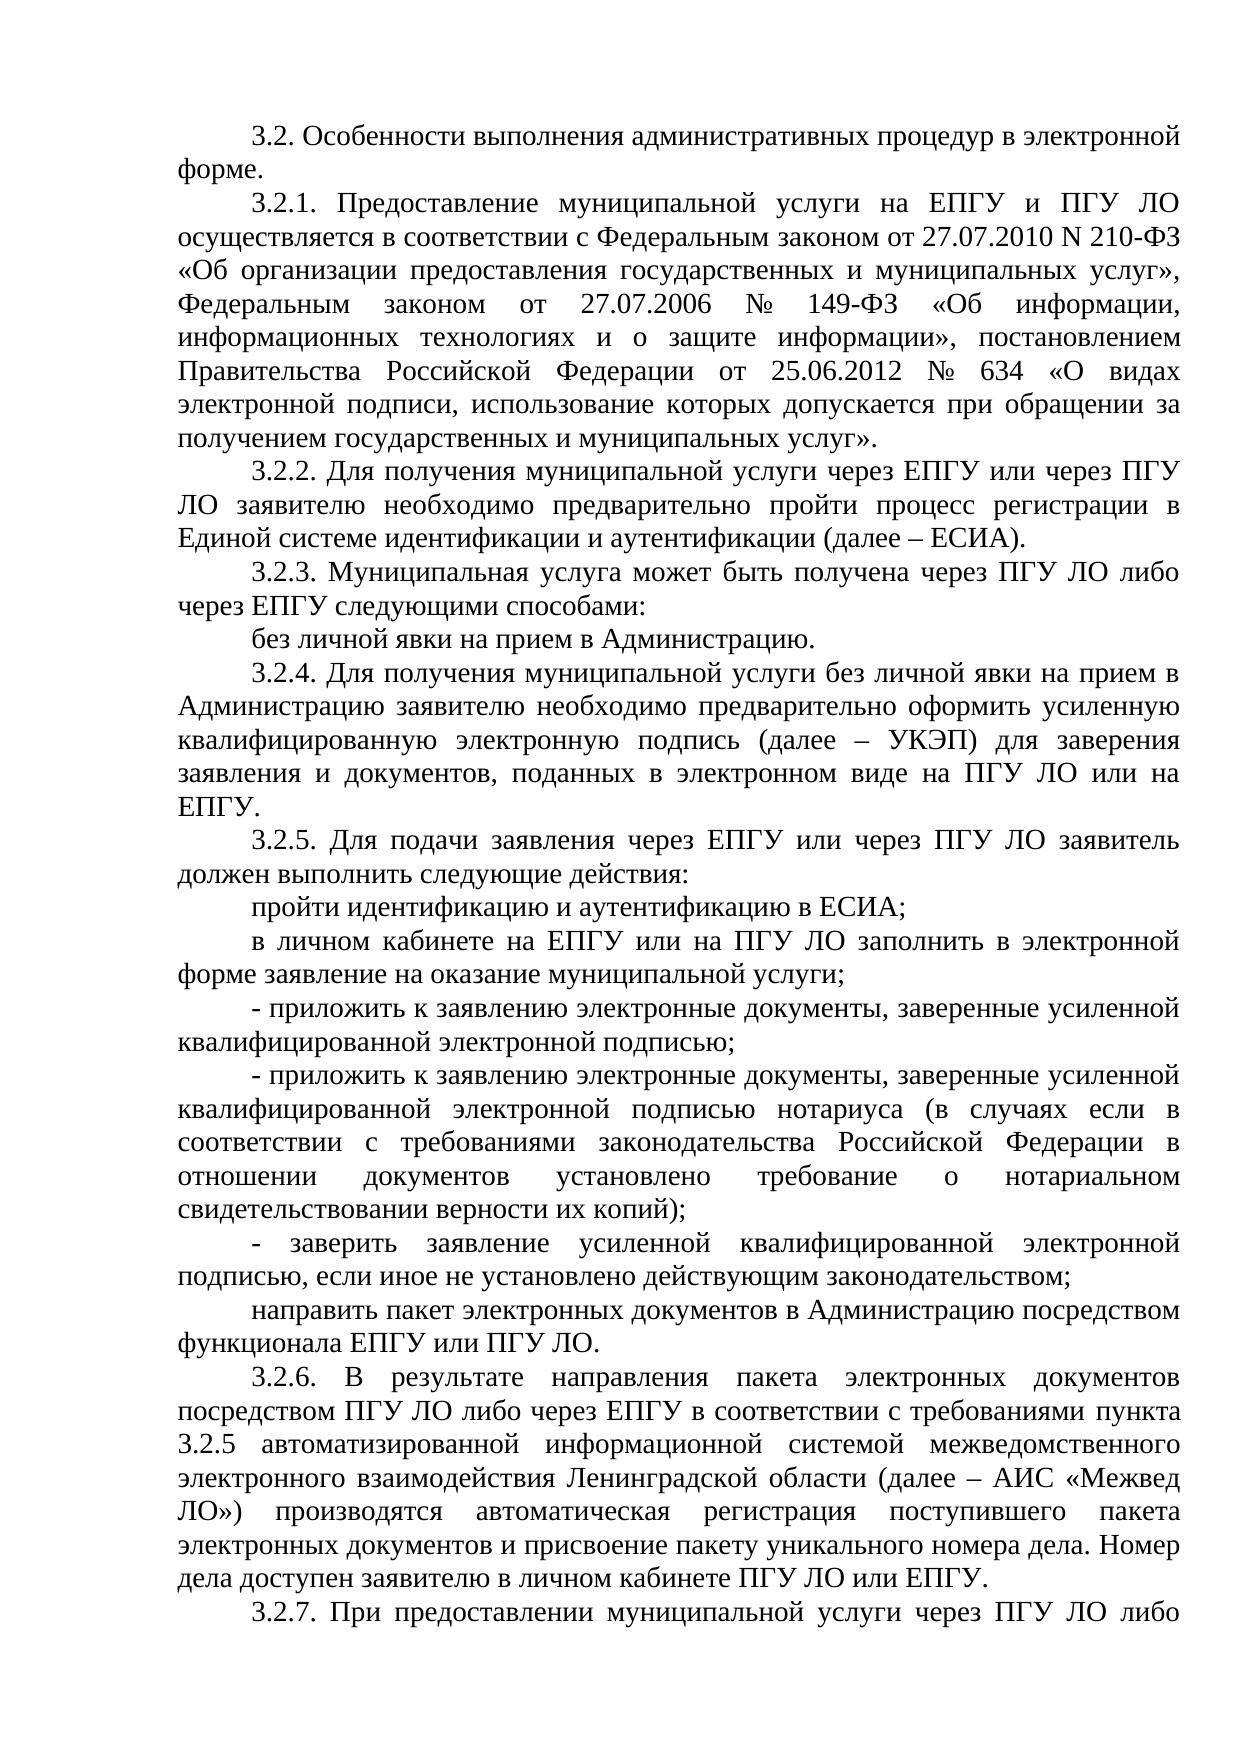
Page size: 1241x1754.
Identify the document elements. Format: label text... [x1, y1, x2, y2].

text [177, 1594, 1181, 1627]
text направить пакет электронных документов в Администрацию посредством функционала ЕПГУ или ПГУ ЛО. [177, 1292, 1181, 1359]
text пройти идентификацию и аутентификацию в ЕСИА; [177, 889, 1181, 923]
text 3.2.1. Предоставление муниципальной услуги на ЕПГУ и ПГУ ЛО осуществляется в соответствии с Федеральным законом от 27.07.2010 N 210-ФЗ «Об организации предоставления государственных и муниципальных услуг», Федеральным законом от 27.07.2006 № 149-ФЗ «Об информации, информационных технологиях и о защите информации», постановлением Правительства Российской Федерации от 25.06.2012 № 634 «О видах электронной подписи, использование которых допускается при обращении за получением государственных и муниципальных услуг». [177, 185, 1181, 453]
text 3.2.2. Для получения муниципальной услуги через ЕПГУ или через ПГУ ЛО заявителю необходимо предварительно пройти процесс регистрации в Единой системе идентификации и аутентификации (далее – ЕСИА). [177, 453, 1181, 554]
text 3.2. Особенности выполнения административных процедур в электронной форме. [177, 118, 1181, 185]
text 3.2.4. Для получения муниципальной услуги без личной явки на прием в Администрацию заявителю необходимо предварительно оформить усиленную квалифицированную электронную подпись (далее – УКЭП) для заверения заявления и документов, поданных в электронном виде на ПГУ ЛО или на ЕПГУ. [177, 655, 1181, 822]
text в личном кабинете на ЕПГУ или на ПГУ ЛО заполнить в электронной форме заявление на оказание муниципальной услуги; [177, 923, 1181, 990]
text - приложить к заявлению электронные документы, заверенные усиленной квалифицированной электронной подписью нотариуса (в случаях если в соответствии с требованиями законодательства Российской Федерации в отношении документов установлено требование о нотариальном свидетельствовании верности их копий); [177, 1057, 1181, 1225]
text без личной явки на прием в Администрацию. [177, 621, 1181, 655]
text 3.2.3. Муниципальная услуга может быть получена через ПГУ ЛО либо через ЕПГУ следующими способами: [177, 554, 1181, 621]
text 3.2.6. В результате направления пакета электронных документов посредством ПГУ ЛО либо через ЕПГУ в соответствии с требованиями пункта 3.2.5 автоматизированной информационной системой межведомственного электронного взаимодействия Ленинградской области (далее – АИС «Межвед ЛО») производятся автоматическая регистрация поступившего пакета электронных документов и присвоение пакету уникального номера дела. Номер дела доступен заявителю в личном кабинете ПГУ ЛО или ЕПГУ. [177, 1359, 1181, 1594]
text 3.2.5. Для подачи заявления через ЕПГУ или через ПГУ ЛО заявитель должен выполнить следующие действия: [177, 822, 1181, 889]
text - заверить заявление усиленной квалифицированной электронной подписью, если иное не установлено действующим законодательством; [177, 1225, 1181, 1292]
text - приложить к заявлению электронные документы, заверенные усиленной квалифицированной электронной подписью; [177, 990, 1181, 1057]
